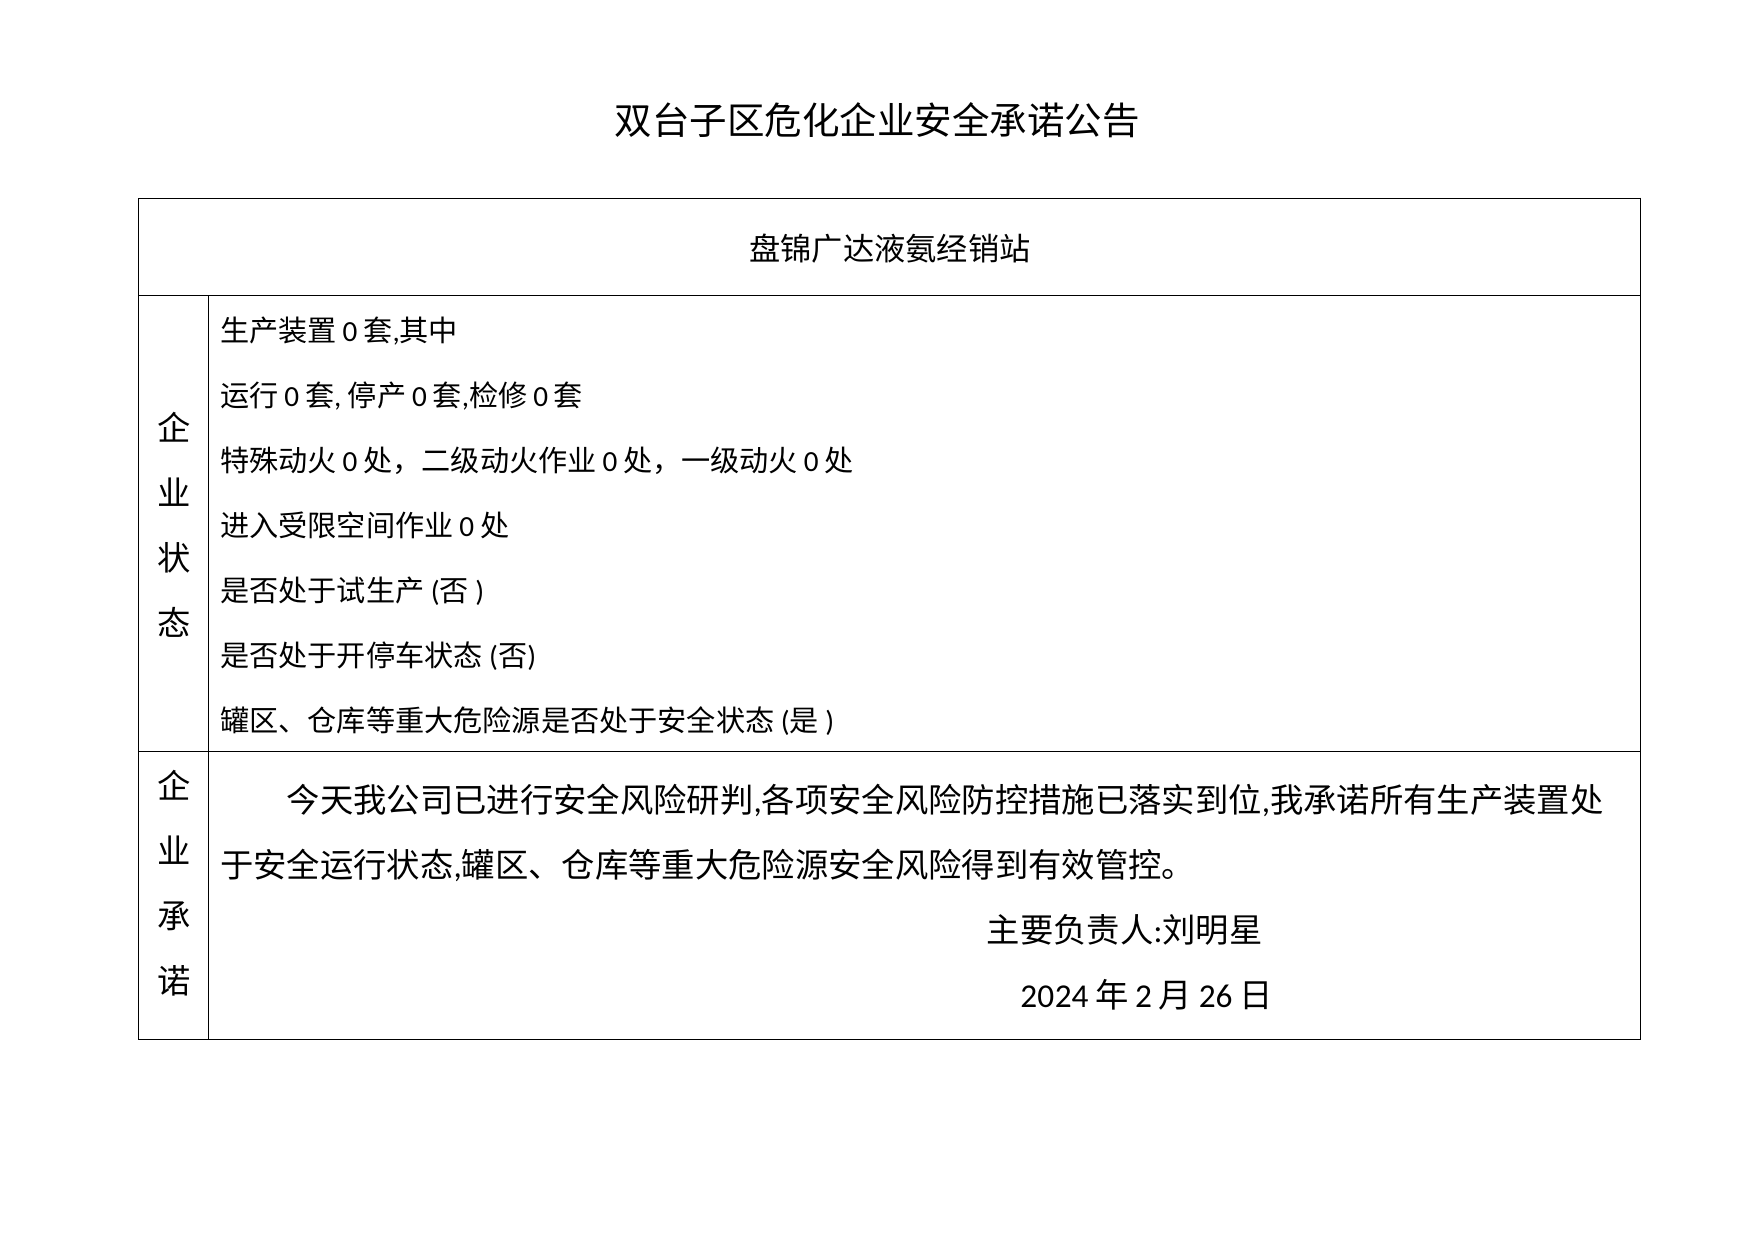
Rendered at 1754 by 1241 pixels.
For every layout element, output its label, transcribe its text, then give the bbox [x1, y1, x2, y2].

table_cell 今天我公司已进行安全风险研判,各项安全风险防控措施已落实到位,我承诺所有生产装置处于安全运行状态,罐区、仓库等重大危险源安全风险得到有效管控。 主要负责人:刘明星 2024年2月26日 [209, 752, 1640, 1039]
table_cell 盘锦广达液氨经销站 [139, 199, 1640, 295]
table_cell 生产装置0套,其中 运行0套, 停产0套,检修0套 特殊动火0处，二级动火作业0处，一级动火0处 进入受限空间作业0处 是否处于试生产 (否 ) 是否处于开停车状态 (否) 罐区、仓库等重大危险源是否处于安全状态 (是 ) [209, 296, 1640, 751]
table_cell 企业承诺 [139, 752, 208, 1039]
table_cell 企业状态 [139, 296, 208, 751]
